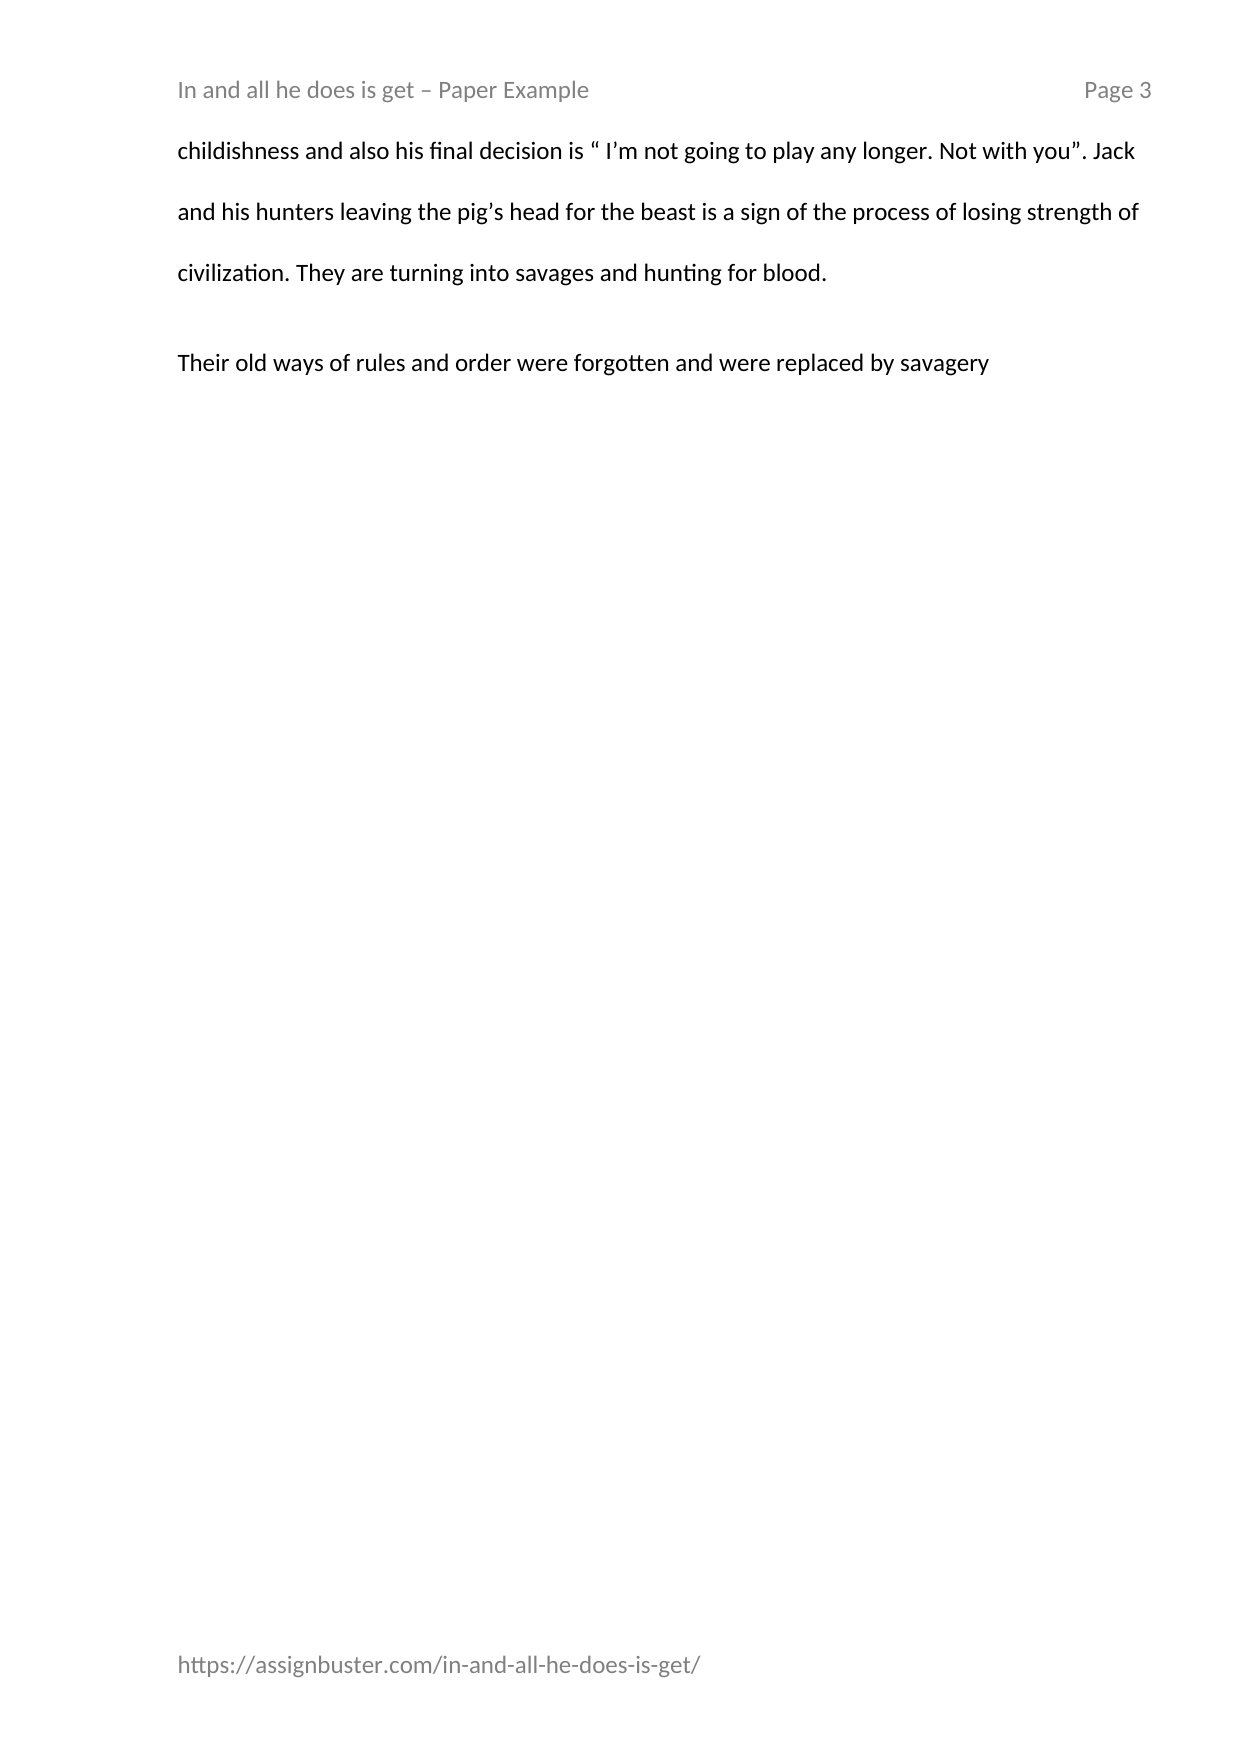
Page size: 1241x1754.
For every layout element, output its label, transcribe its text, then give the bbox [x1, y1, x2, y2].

text Their old ways of rules and order were forgotten and were replaced by savagery [177, 347, 1152, 378]
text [177, 135, 1152, 287]
